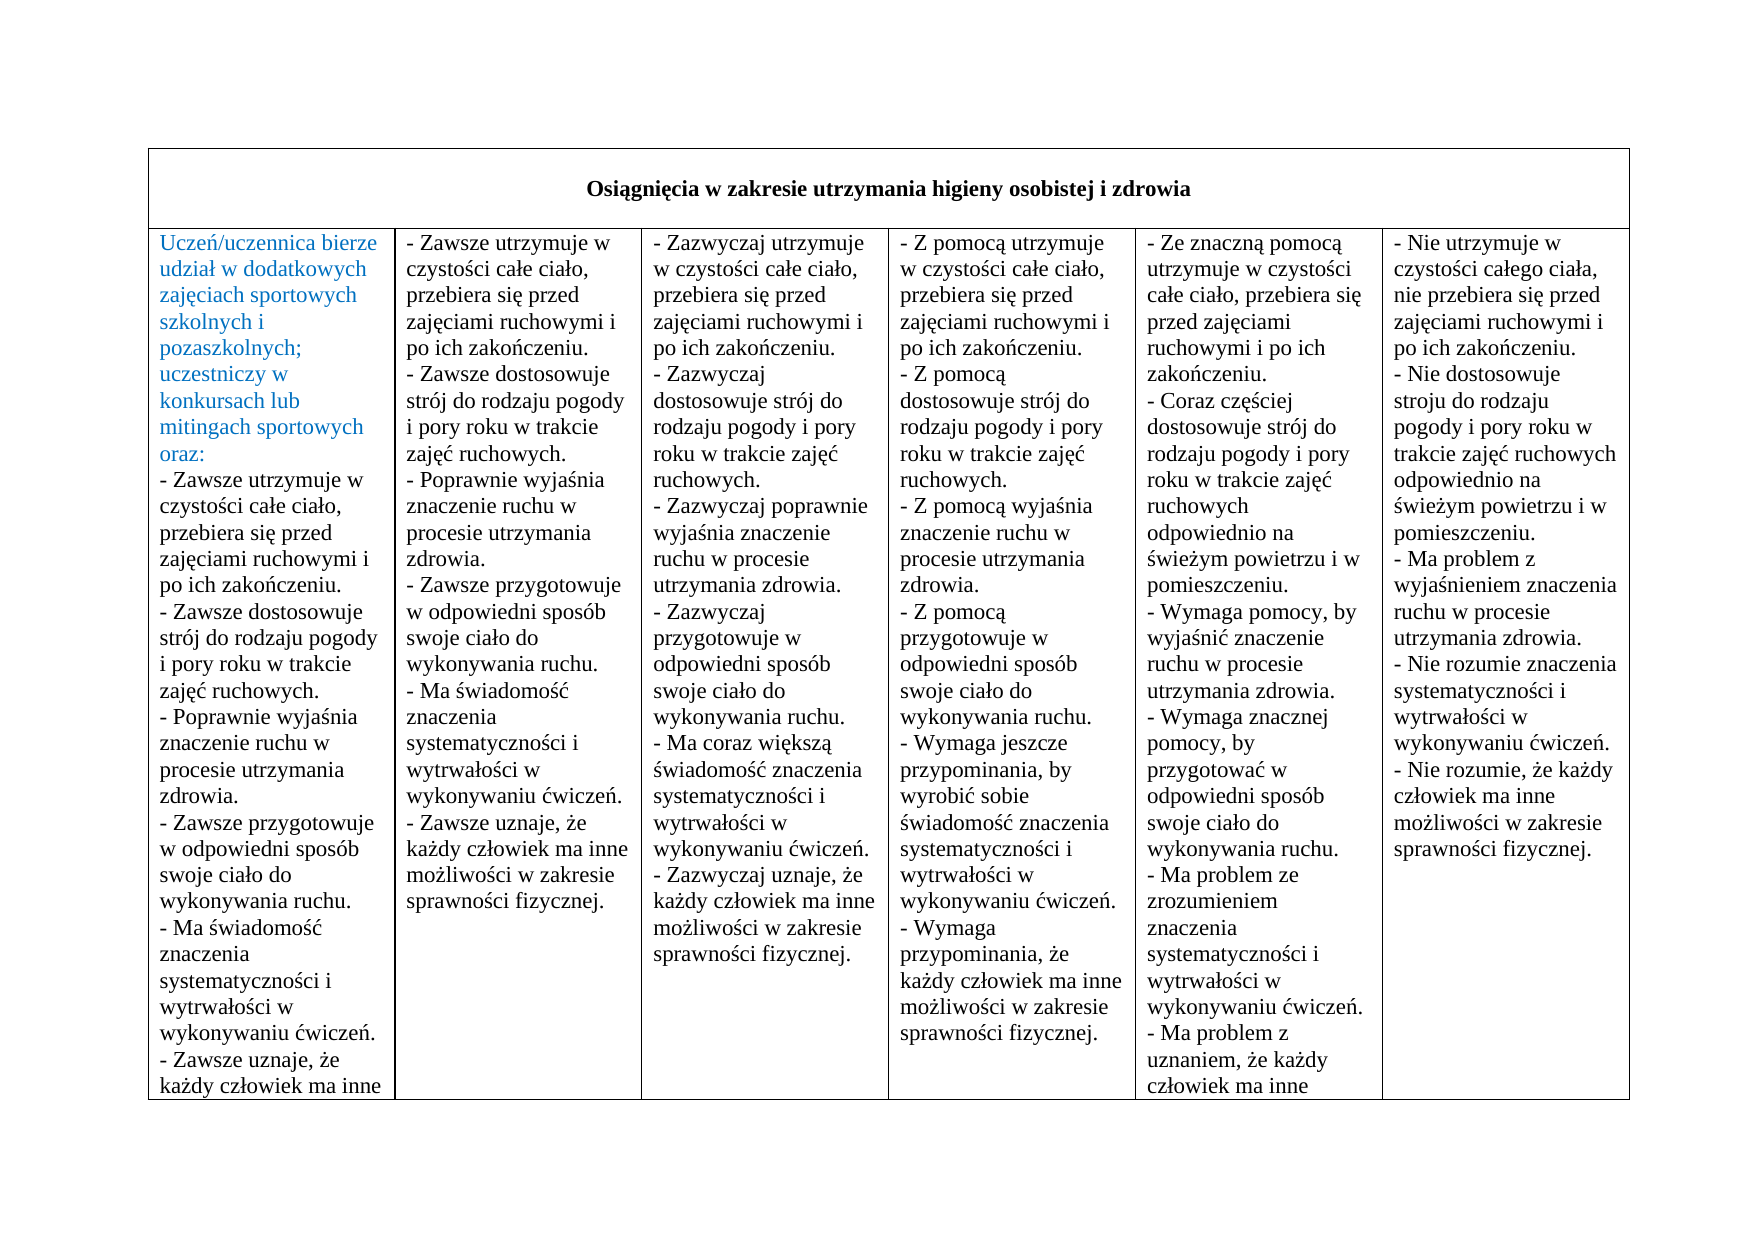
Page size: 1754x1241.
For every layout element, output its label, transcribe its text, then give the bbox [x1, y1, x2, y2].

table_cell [1383, 229, 1629, 1098]
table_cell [889, 229, 1135, 1098]
table_cell Osiągnięcia w zakresie utrzymania higieny osobistej i zdrowia [149, 149, 1629, 228]
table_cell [642, 229, 888, 1098]
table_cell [396, 229, 641, 1098]
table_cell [1136, 229, 1382, 1098]
